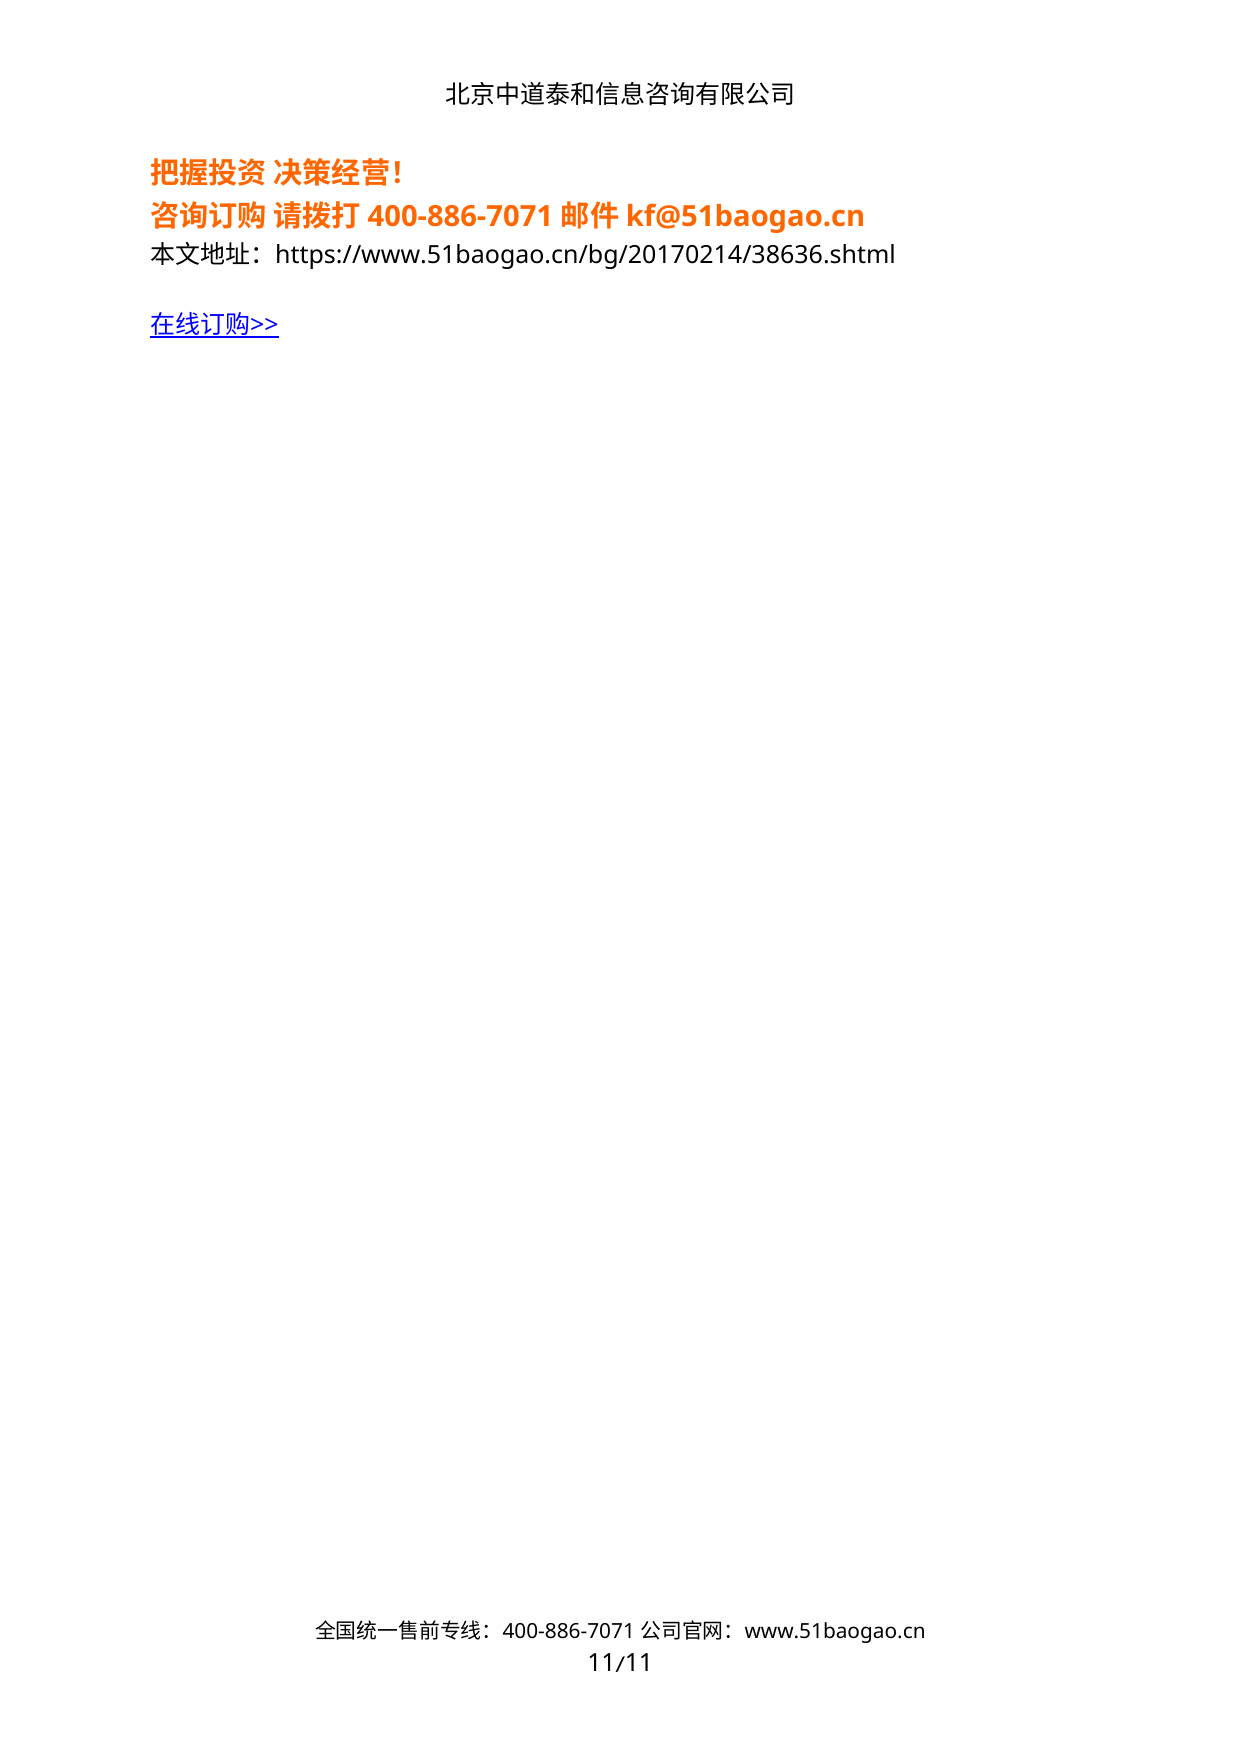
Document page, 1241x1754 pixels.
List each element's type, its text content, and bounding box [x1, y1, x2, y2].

text 在线订购>> [150, 271, 1090, 341]
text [150, 150, 1090, 271]
